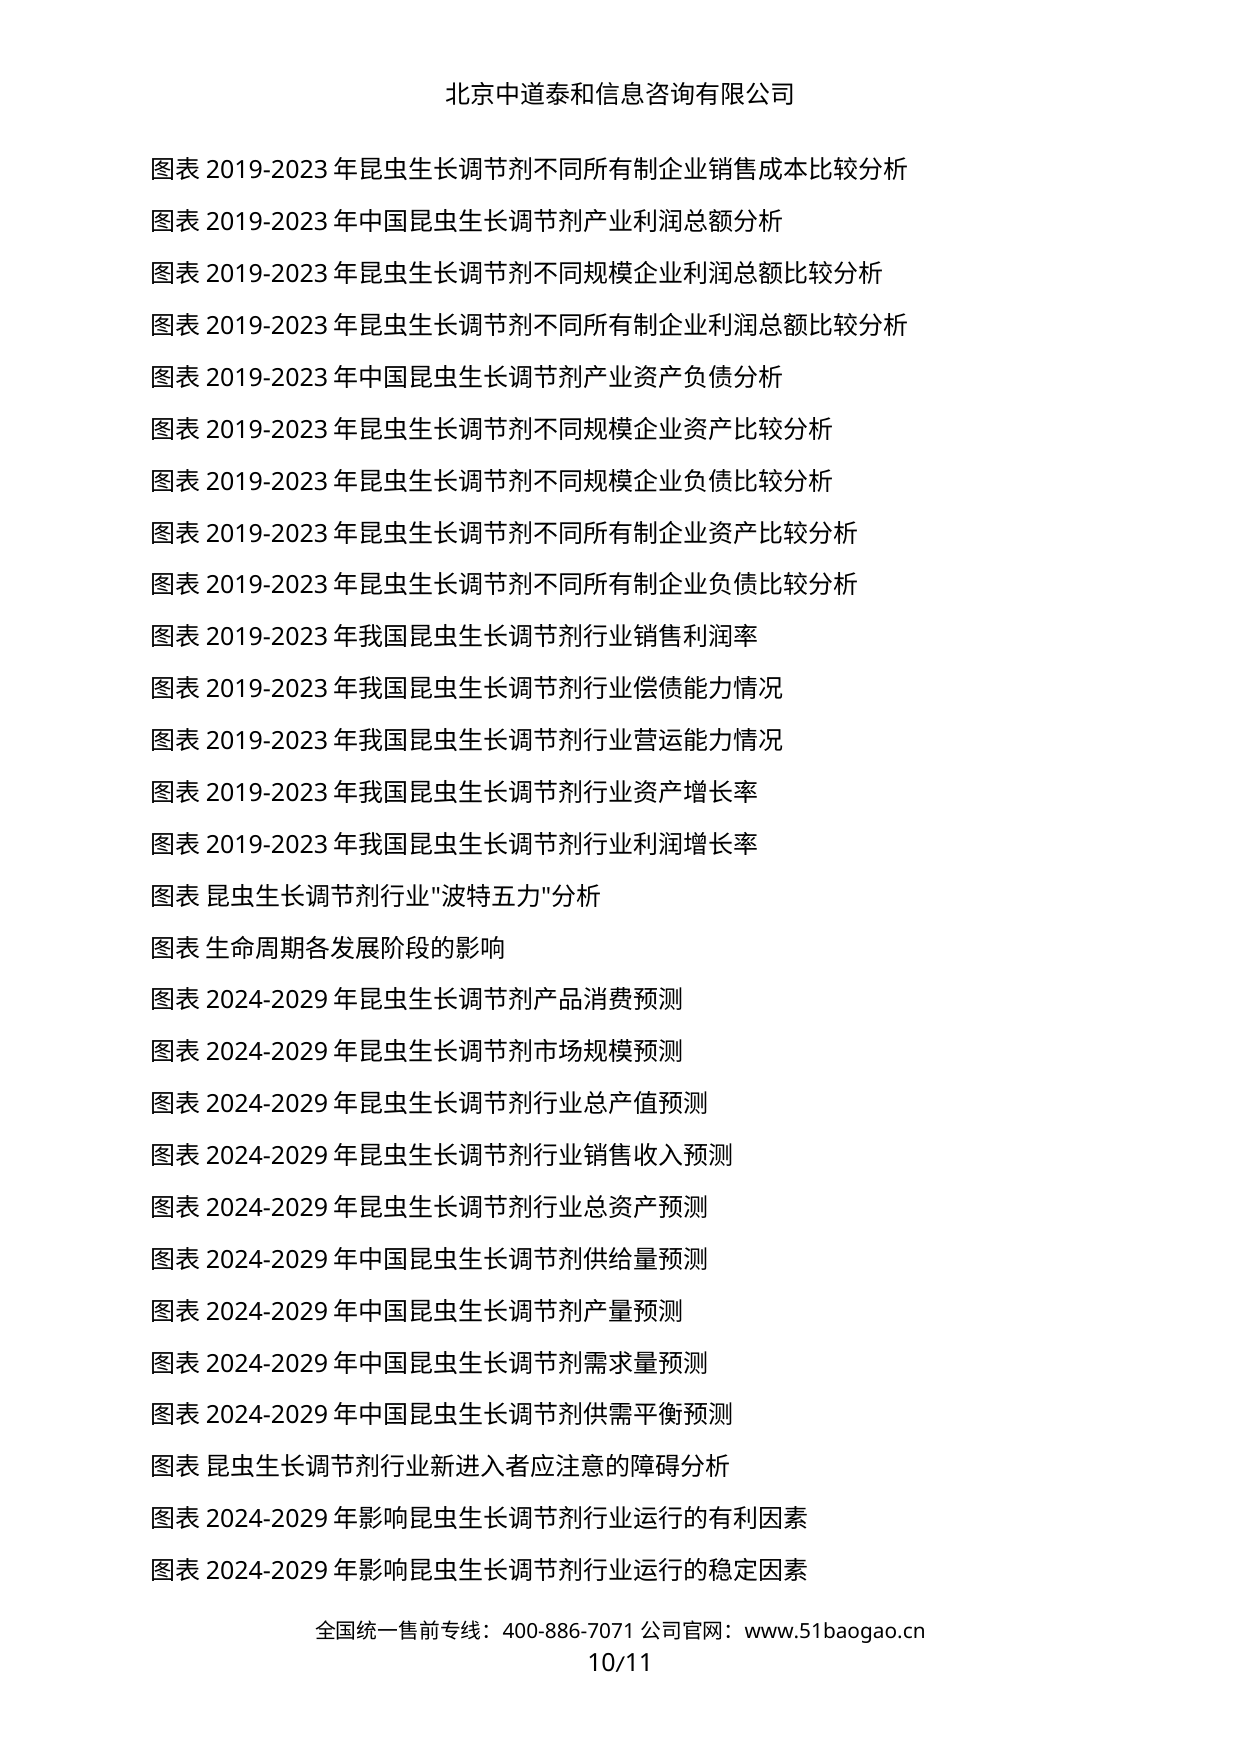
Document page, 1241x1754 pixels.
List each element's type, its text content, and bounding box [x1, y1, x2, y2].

text 图表 2024-2029年中国昆虫生长调节剂产量预测 [150, 1291, 1090, 1327]
text 图表 昆虫生长调节剂行业"波特五力"分析 [150, 876, 1090, 912]
text 图表 生命周期各发展阶段的影响 [150, 928, 1090, 964]
text 图表 2024-2029年中国昆虫生长调节剂需求量预测 [150, 1343, 1090, 1379]
text 图表 2019-2023年我国昆虫生长调节剂行业偿债能力情况 [150, 669, 1090, 705]
text 图表 2019-2023年昆虫生长调节剂不同规模企业资产比较分析 [150, 409, 1090, 446]
text 图表 2019-2023年昆虫生长调节剂不同规模企业负债比较分析 [150, 461, 1090, 497]
text 图表 2019-2023年我国昆虫生长调节剂行业营运能力情况 [150, 721, 1090, 757]
text 图表 2019-2023年昆虫生长调节剂不同所有制企业资产比较分析 [150, 513, 1090, 549]
text 图表 2019-2023年昆虫生长调节剂不同所有制企业负债比较分析 [150, 565, 1090, 601]
text 图表 2024-2029年中国昆虫生长调节剂供给量预测 [150, 1239, 1090, 1276]
text 图表 2024-2029年影响昆虫生长调节剂行业运行的稳定因素 [150, 1551, 1090, 1587]
text 图表 2019-2023年昆虫生长调节剂不同规模企业利润总额比较分析 [150, 254, 1090, 290]
text 图表 2019-2023年昆虫生长调节剂不同所有制企业销售成本比较分析 [150, 150, 1090, 186]
text 图表 2024-2029年昆虫生长调节剂行业总资产预测 [150, 1187, 1090, 1224]
text 图表 2024-2029年昆虫生长调节剂行业销售收入预测 [150, 1136, 1090, 1172]
text 图表 2024-2029年昆虫生长调节剂产品消费预测 [150, 980, 1090, 1016]
text 图表 2019-2023年中国昆虫生长调节剂产业利润总额分析 [150, 202, 1090, 238]
text 图表 2019-2023年我国昆虫生长调节剂行业资产增长率 [150, 772, 1090, 809]
text 图表 2024-2029年影响昆虫生长调节剂行业运行的有利因素 [150, 1499, 1090, 1535]
text 图表 2024-2029年昆虫生长调节剂行业总产值预测 [150, 1084, 1090, 1120]
text 图表 2019-2023年昆虫生长调节剂不同所有制企业利润总额比较分析 [150, 306, 1090, 342]
text 图表 昆虫生长调节剂行业新进入者应注意的障碍分析 [150, 1447, 1090, 1483]
text 图表 2019-2023年我国昆虫生长调节剂行业利润增长率 [150, 824, 1090, 861]
text 图表 2019-2023年中国昆虫生长调节剂产业资产负债分析 [150, 357, 1090, 394]
text 图表 2024-2029年昆虫生长调节剂市场规模预测 [150, 1032, 1090, 1068]
text 图表 2024-2029年中国昆虫生长调节剂供需平衡预测 [150, 1395, 1090, 1431]
text 图表 2019-2023年我国昆虫生长调节剂行业销售利润率 [150, 617, 1090, 653]
